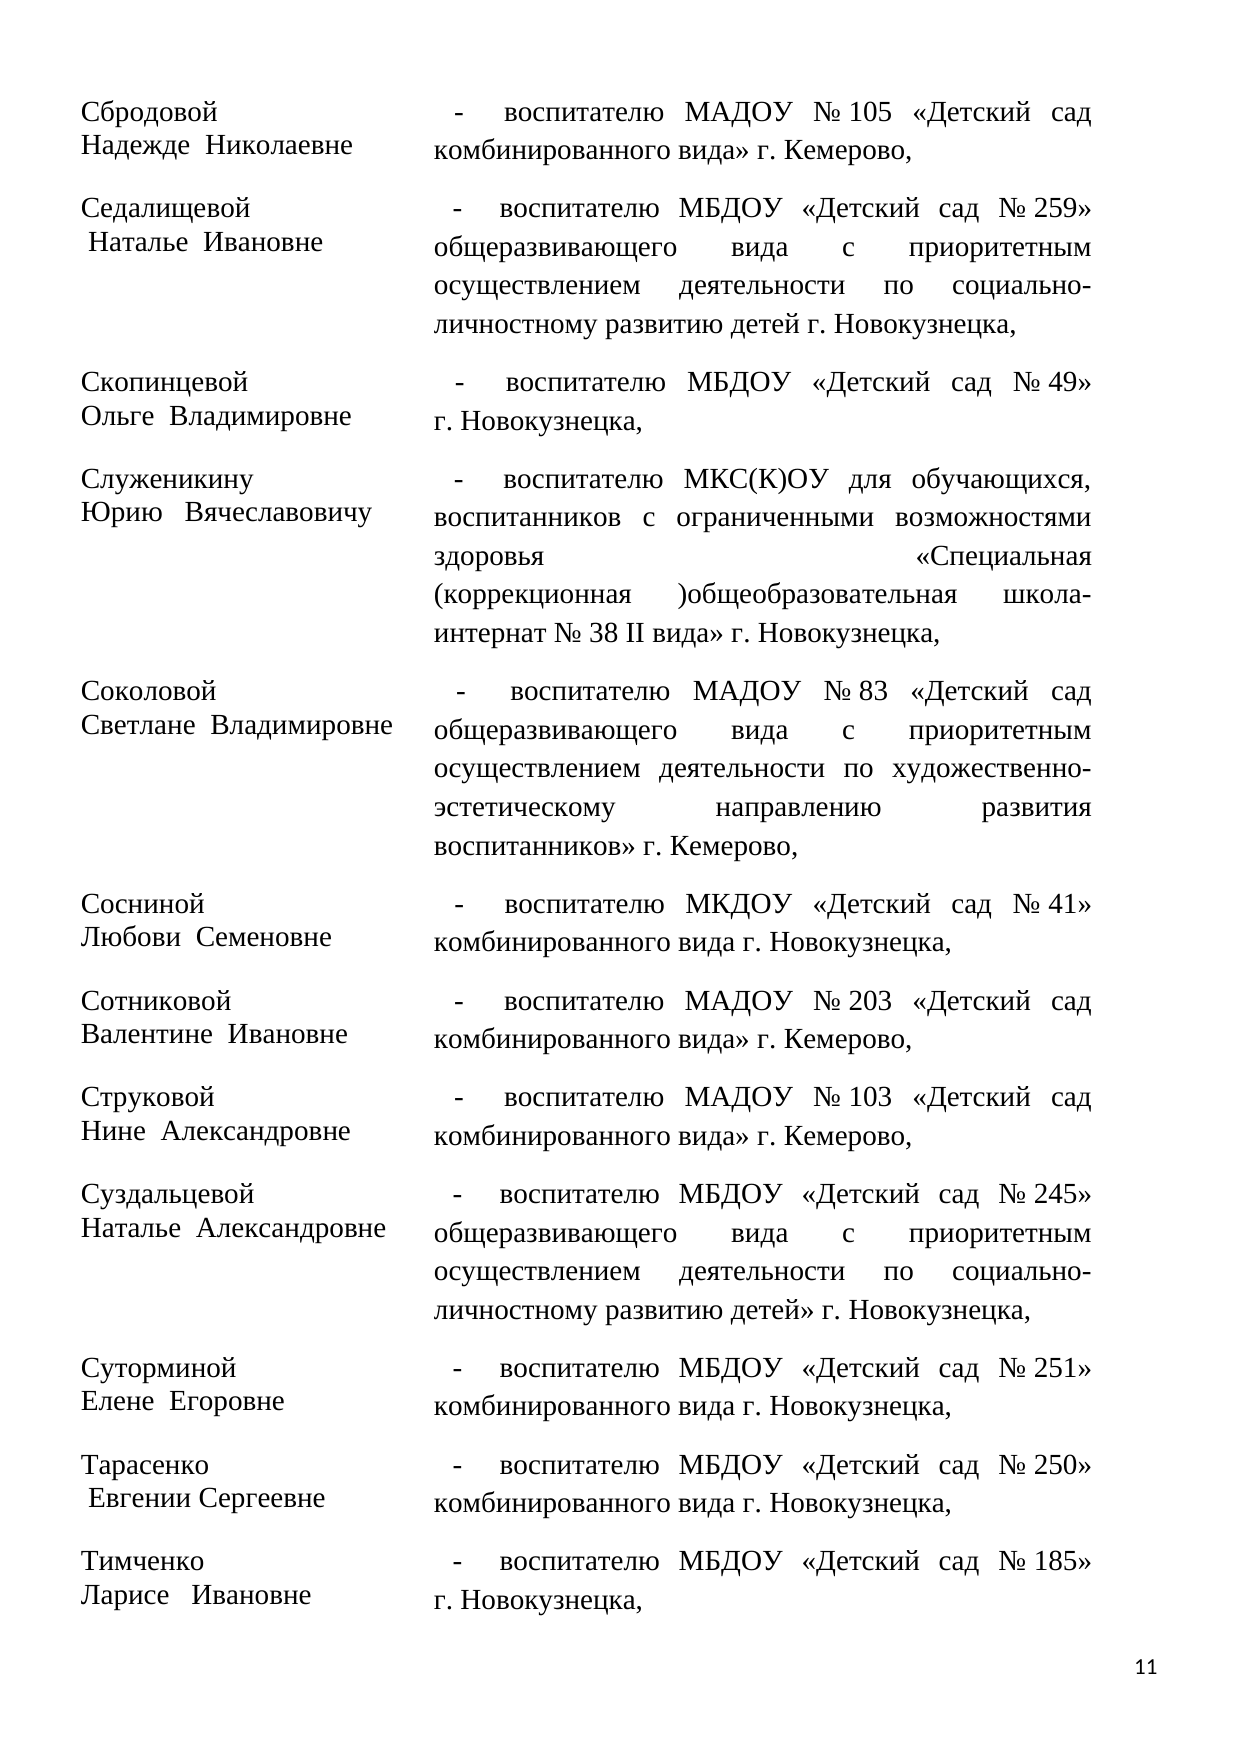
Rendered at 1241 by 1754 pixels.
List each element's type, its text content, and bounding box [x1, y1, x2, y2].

table_cell Соколовой Светлане Владимировне [69, 674, 422, 886]
table_cell Скопинцевой Ольге Владимировне [69, 364, 422, 461]
table_cell - воспитателю МБДОУ «Детский сад № 49» г. Новокузнецка, [423, 364, 1103, 461]
table_cell - воспитателю МКДОУ «Детский сад № 41» комбинированного вида г. Новокузнецка, [423, 886, 1103, 983]
table_cell Служеникину Юрию Вячеславовичу [69, 461, 422, 673]
table_cell - воспитателю МАДОУ № 83 «Детский сад общеразвивающего вида с приоритетным осуществлением деятельности по художественно-эстетическому направлению развития воспитанников» г. Кемерово, [423, 674, 1103, 886]
table_cell - воспитателю МБДОУ «Детский сад № 250» комбинированного вида г. Новокузнецка, [423, 1447, 1103, 1543]
table_cell Тарасенко Евгении Сергеевне [69, 1447, 422, 1543]
table_cell Суздальцевой Наталье Александровне [69, 1176, 422, 1350]
table_cell - воспитателю МБДОУ «Детский сад № 259» общеразвивающего вида с приоритетным осуществлением деятельности по социально-личностному развитию детей г. Новокузнецка, [423, 190, 1103, 364]
table_cell - воспитателю МКС(К)ОУ для обучающихся, воспитанников с ограниченными возможностями здоровья «Специальная (коррекционная )общеобразовательная школа-интернат № 38 II вида» г. Новокузнецка, [423, 461, 1103, 673]
table_cell Сбродовой Надежде Николаевне [69, 94, 422, 190]
table_cell - воспитателю МАДОУ № 103 «Детский сад комбинированного вида» г. Кемерово, [423, 1079, 1103, 1176]
table_cell Тимченко Ларисе Ивановне [69, 1544, 422, 1640]
table_cell Суторминой Елене Егоровне [69, 1350, 422, 1447]
table_cell - воспитателю МБДОУ «Детский сад № 185» г. Новокузнецка, [423, 1544, 1103, 1640]
table_cell Седалищевой Наталье Ивановне [69, 190, 422, 364]
table_cell Струковой Нине Александровне [69, 1079, 422, 1176]
table_cell - воспитателю МАДОУ № 105 «Детский сад комбинированного вида» г. Кемерово, [423, 94, 1103, 190]
table_cell Сосниной Любови Семеновне [69, 886, 422, 983]
table_cell - воспитателю МАДОУ № 203 «Детский сад комбинированного вида» г. Кемерово, [423, 983, 1103, 1079]
table_cell Сотниковой Валентине Ивановне [69, 983, 422, 1079]
table_cell - воспитателю МБДОУ «Детский сад № 251» комбинированного вида г. Новокузнецка, [423, 1350, 1103, 1447]
table_cell - воспитателю МБДОУ «Детский сад № 245» общеразвивающего вида с приоритетным осуществлением деятельности по социально-личностному развитию детей» г. Новокузнецка, [423, 1176, 1103, 1350]
